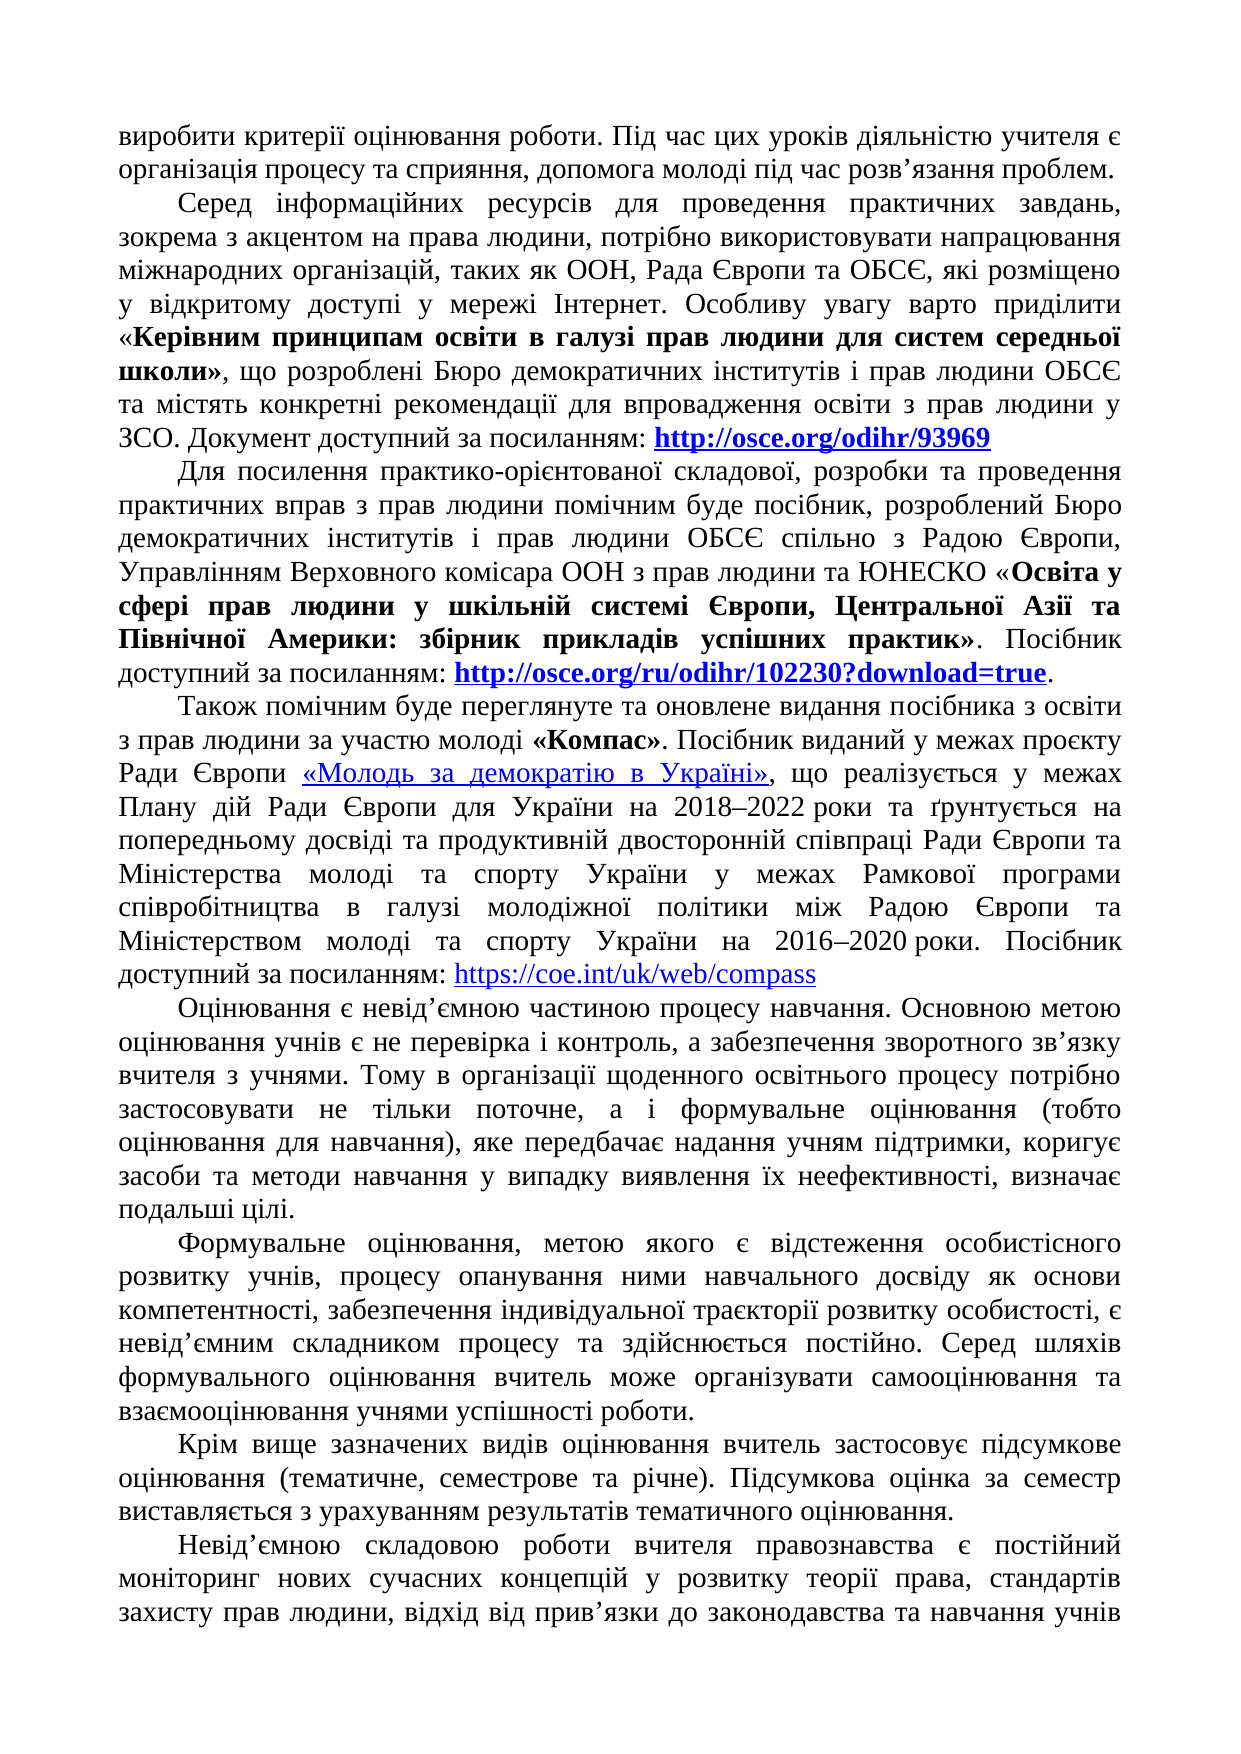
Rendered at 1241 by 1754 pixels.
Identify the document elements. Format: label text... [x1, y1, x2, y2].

text Для посилення практико-орієнтованої складової, розробки та проведення практичних вправ з прав людини помічним буде посібник, розроблений Бюро демократичних інститутів і прав людини ОБСЄ спільно з Радою Європи, Управлінням Верховного комісара ООН з прав людини та ЮНЕСКО «Освіта у сфері прав людини у шкільній системі Європи, Центральної Азії та Північної Америки: збірник прикладів успішних практик». Посібник доступний за посиланням: http://osce.org/ru/odihr/102230?download=true. [118, 453, 1122, 688]
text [118, 118, 1122, 185]
text Оцінювання є невід’ємною частиною процесу навчання. Основною метою оцінювання учнів є не перевірка і контроль, а забезпечення зворотного зв’язку вчителя з учнями. Тому в організації щоденного освітнього процесу потрібно застосовувати не тільки поточне, а і формувальне оцінювання (тобто оцінювання для навчання), яке передбачає надання учням підтримки, коригує засоби та методи навчання у випадку виявлення їх неефективності, визначає подальші цілі. [118, 990, 1122, 1225]
text Крім вище зазначених видів оцінювання вчитель застосовує підсумкове оцінювання (тематичне, семестрове та річне). Підсумкова оцінка за семестр виставляється з урахуванням результатів тематичного оцінювання. [118, 1426, 1122, 1527]
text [118, 1527, 1122, 1627]
text Також помічним буде переглянуте та оновлене видання посібника з освіти з прав людини за участю молоді «Компас». Посібник виданий у межах проєкту Ради Європи «Молодь за демократію в Україні», що реалізується у межах Плану дій Ради Європи для України на 2018–2022 роки та ґрунтується на попередньому досвіді та продуктивній двосторонній співпраці Ради Європи та Міністерства молоді та спорту України у межах Рамкової програми співробітництва в галузі молодіжної політики між Радою Європи та Міністерством молоді та спорту України на 2016–2020 роки. Посібник доступний за посиланням: https://coe.int/uk/web/compass [118, 688, 1122, 990]
text Формувальне оцінювання, метою якого є відстеження особистісного розвитку учнів, процесу опанування ними навчального досвіду як основи компетентності, забезпечення індивідуальної траєкторії розвитку особистості, є невід’ємним складником процесу та здійснюється постійно. Серед шляхів формувального оцінювання вчитель може організувати самооцінювання та взаємооцінювання учнями успішності роботи. [118, 1225, 1122, 1426]
text Серед інформаційних ресурсів для проведення практичних завдань, зокрема з акцентом на права людини, потрібно використовувати напрацювання міжнародних організацій, таких як ООН, Рада Європи та ОБСЄ, які розміщено у відкритому доступі у мережі Інтернет. Особливу увагу варто приділити «Керівним принципам освіти в галузі прав людини для систем середньої школи», що розроблені Бюро демократичних інститутів і прав людини ОБСЄ та містять конкретні рекомендації для впровадження освіти з прав людини у ЗСО. Документ доступний за посиланням: http://osce.org/odihr/93969 [118, 185, 1122, 453]
